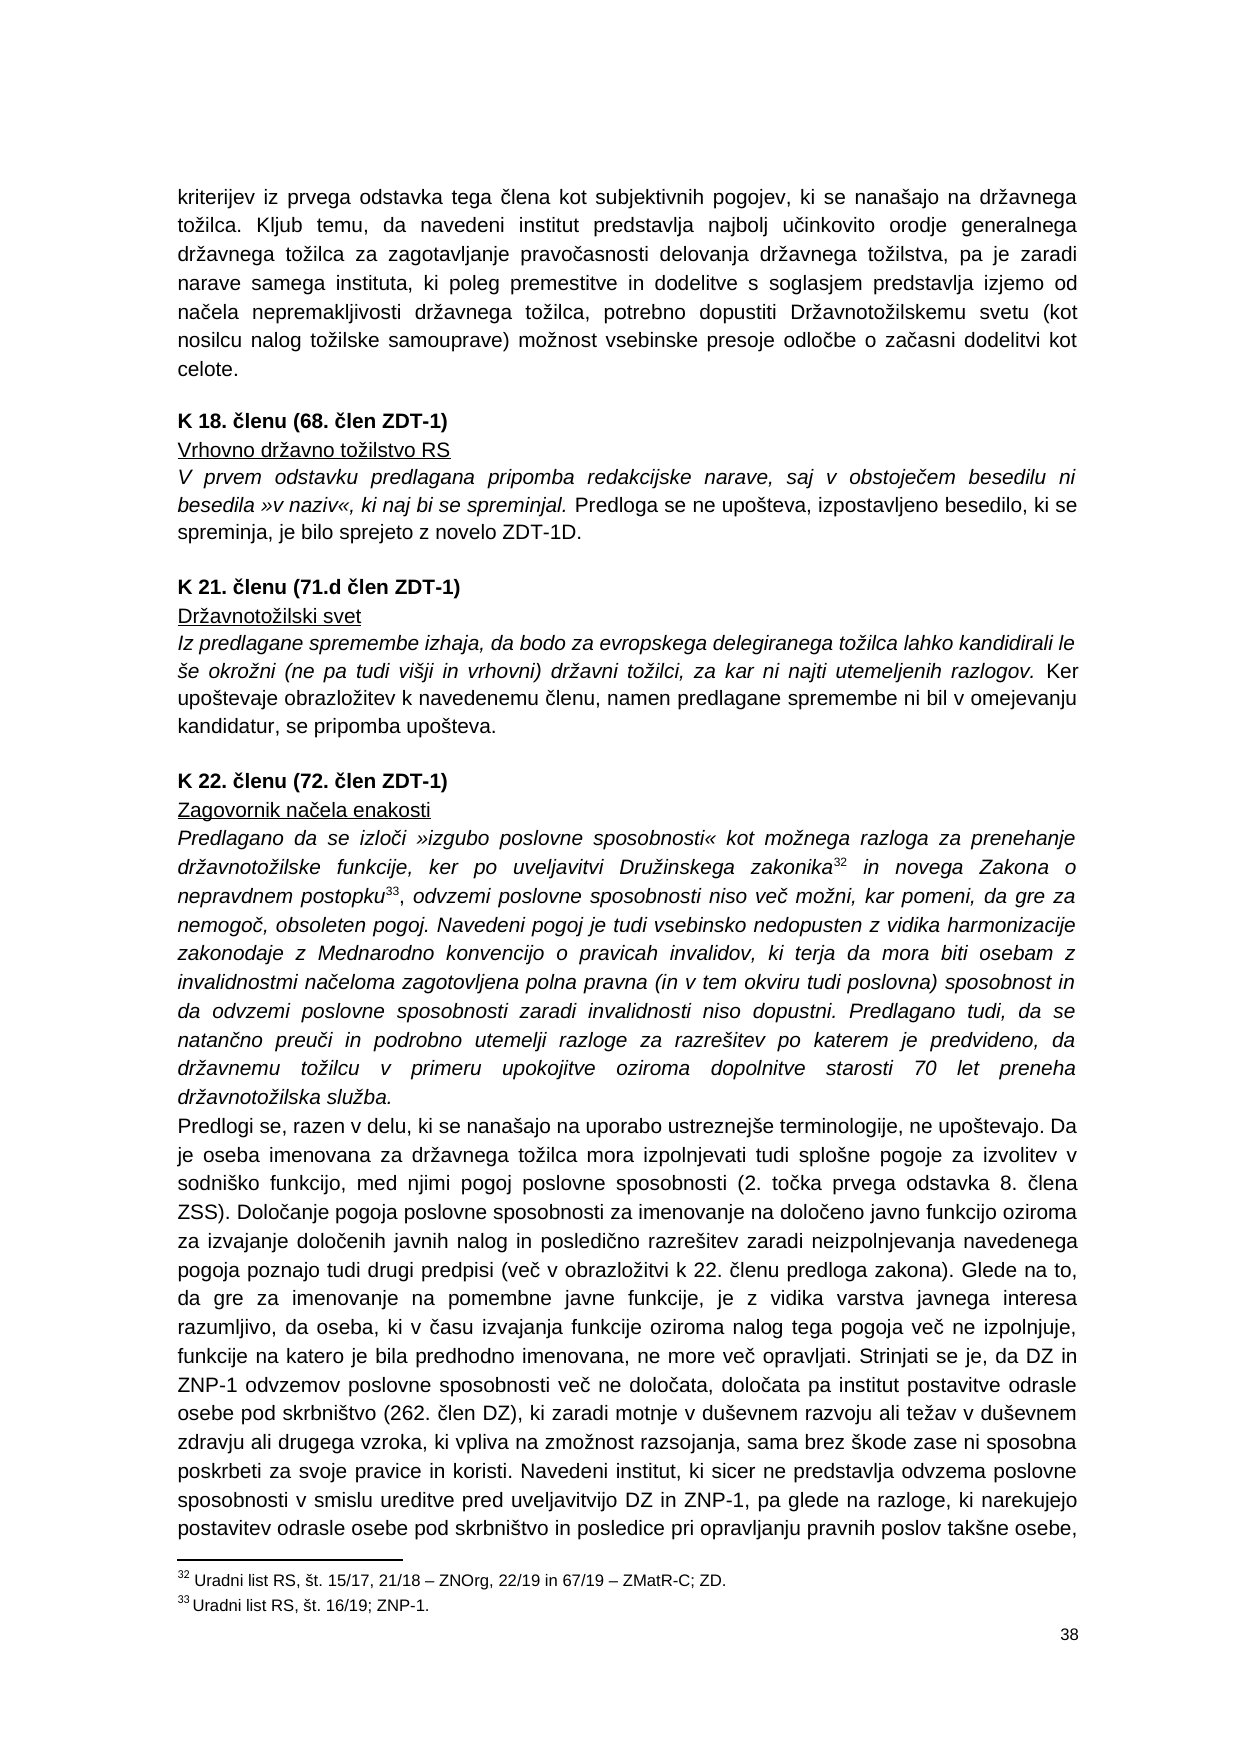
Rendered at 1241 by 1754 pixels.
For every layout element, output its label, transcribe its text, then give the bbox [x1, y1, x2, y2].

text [177, 184, 1078, 381]
text Vrhovno državno tožilstvo RS [177, 437, 1078, 461]
text Iz predlagane spremembe izhaja, da bodo za evropskega delegiranega tožilca lahko kandidirali le še okrožni (ne pa tudi višji in vrhovni) državni tožilci, za kar ni najti utemeljenih razlogov. Ker upoštevaje obrazložitev k navedenemu členu, namen predlagane spremembe ni bil v omejevanju kandidatur, se pripomba upošteva. [177, 631, 1078, 738]
text K 21. členu (71.d člen ZDT-1) [177, 575, 1078, 599]
text Zagovornik načela enakosti [177, 797, 1078, 821]
text Predlagano da se izloči »izgubo poslovne sposobnosti« kot možnega razloga za prenehanje državnotožilske funkcije, ker po uveljavitvi Družinskega zakonika in novega Zakona o nepravdnem postopku, odvzemi poslovne sposobnosti niso več možni, kar pomeni, da gre za nemogoč, obsoleten pogoj. Navedeni pogoj je tudi vsebinsko nedopusten z vidika harmonizacije zakonodaje z Mednarodno konvencijo o pravicah invalidov, ki terja da mora biti osebam z invalidnostmi načeloma zagotovljena polna pravna (in v tem okviru tudi poslovna) sposobnost in da odvzemi poslovne sposobnosti zaradi invalidnosti niso dopustni. Predlagano tudi, da se natančno preuči in podrobno utemelji razloge za razrešitev po katerem je predvideno, da državnemu tožilcu v primeru upokojitve oziroma dopolnitve starosti 70 let preneha državnotožilska služba. [177, 826, 1078, 1109]
text Državnotožilski svet [177, 604, 1078, 628]
text K 18. členu (68. člen ZDT-1) [177, 409, 1078, 433]
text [177, 1114, 1078, 1540]
text V prvem odstavku predlagana pripomba redakcijske narave, saj v obstoječem besedilu ni besedila »v naziv«, ki naj bi se spreminjal. Predloga se ne upošteva, izpostavljeno besedilo, ki se spreminja, je bilo sprejeto z novelo ZDT-1D. [177, 465, 1078, 544]
text K 22. členu (72. člen ZDT-1) [177, 769, 1078, 793]
